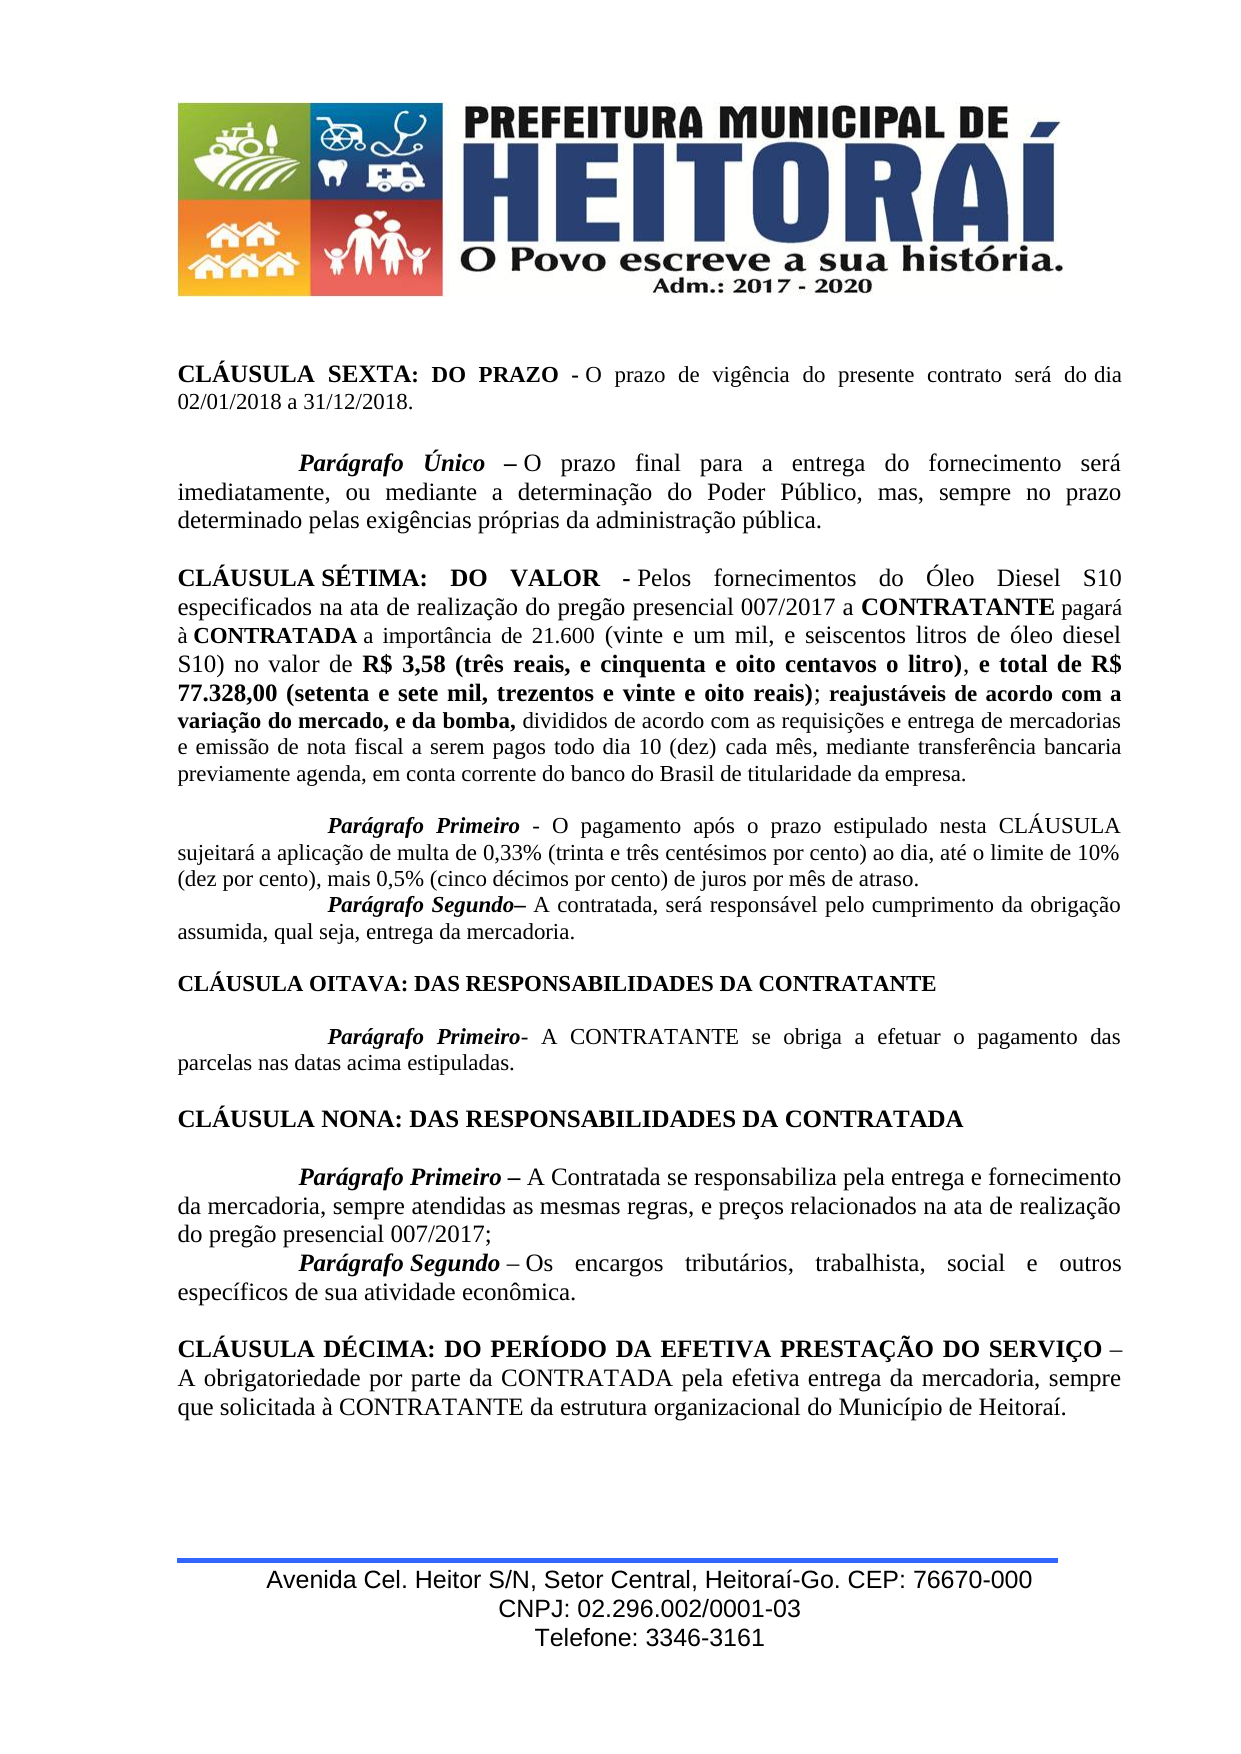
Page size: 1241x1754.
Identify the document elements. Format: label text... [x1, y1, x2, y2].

text CLÁUSULA SÉTIMA: DO VALOR - Pelos fornecimentos do Óleo Diesel S10 especificados na ata de realização do pregão presencial 007/2017 a CONTRATANTE pagará à CONTRATADA a importância de 21.600 (vinte e um mil, e seiscentos litros de óleo diesel S10) no valor de R$ 3,58 (três reais, e cinquenta e oito centavos o litro), e total de R$ 77.328,00 (setenta e sete mil, trezentos e vinte e oito reais); reajustáveis de acordo com a variação do mercado, e da bomba, divididos de acordo com as requisições e entrega de mercadorias e emissão de nota fiscal a serem pagos todo dia 10 (dez) cada mês, mediante transferência bancaria previamente agenda, em conta corrente do banco do Brasil de titularidade da empresa. [177, 563, 1122, 786]
text Parágrafo Único – O prazo final para a entrega do fornecimento será imediatamente, ou mediante a determinação do Poder Público, mas, sempre no prazo determinado pelas exigências próprias da administração pública. [177, 448, 1122, 534]
text CLÁUSULA OITAVA: DAS RESPONSABILIDADES DA CONTRATANTE [177, 970, 1122, 997]
text Parágrafo Primeiro – A Contratada se responsabiliza pela entrega e fornecimento da mercadoria, sempre atendidas as mesmas regras, e preços relacionados na ata de realização do pregão presencial 007/2017; [177, 1162, 1122, 1248]
text CLÁUSULA NONA: DAS RESPONSABILIDADES DA CONTRATADA [177, 1104, 1122, 1133]
text CLÁUSULA DÉCIMA: DO PERÍODO DA EFETIVA PRESTAÇÃO DO SERVIÇO – A obrigatoriedade por parte da CONTRATADA pela efetiva entrega da mercadoria, sempre que solicitada à CONTRATANTE da estrutura organizacional do Município de Heitoraí. [177, 1334, 1122, 1421]
picture [177, 102, 1063, 297]
text CLÁUSULA SEXTA: DO PRAZO - O prazo de vigência do presente contrato será do dia 02/01/2018 a 31/12/2018. [177, 359, 1122, 414]
text Parágrafo Segundo – Os encargos tributários, trabalhista, social e outros específicos de sua atividade econômica. [177, 1248, 1122, 1306]
text Parágrafo Segundo– A contratada, será responsável pelo cumprimento da obrigação assumida, qual seja, entrega da mercadoria. [177, 891, 1122, 944]
text Parágrafo Primeiro - O pagamento após o prazo estipulado nesta CLÁUSULA sujeitará a aplicação de multa de 0,33% (trinta e três centésimos por cento) ao dia, até o limite de 10% (dez por cento), mais 0,5% (cinco décimos por cento) de juros por mês de atraso. [177, 812, 1122, 891]
text Parágrafo Primeiro- A CONTRATANTE se obriga a efetuar o pagamento das parcelas nas datas acima estipuladas. [177, 1023, 1122, 1076]
